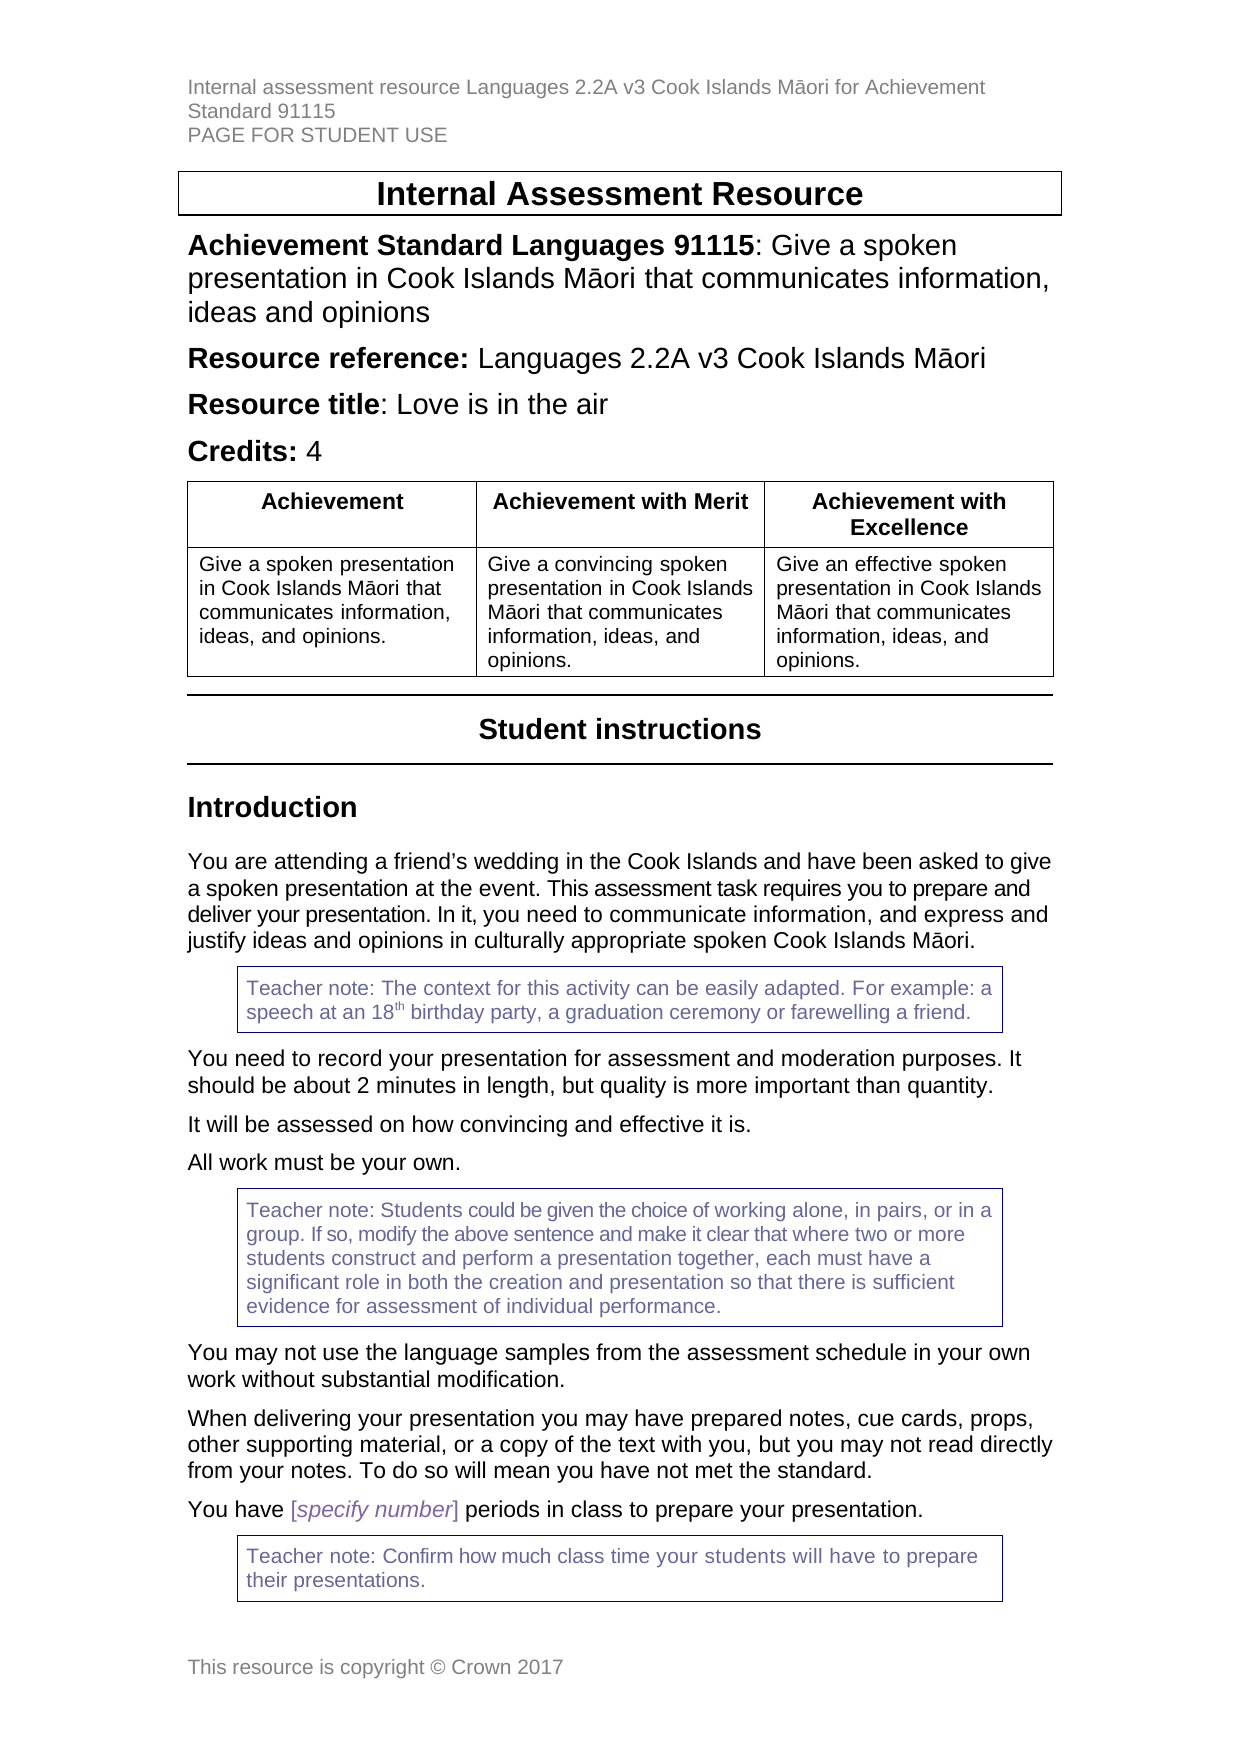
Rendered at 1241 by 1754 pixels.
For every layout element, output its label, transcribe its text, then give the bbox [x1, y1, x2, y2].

text Internal Assessment Resource [179, 172, 1061, 214]
table_header Achievement [188, 482, 476, 547]
text All work must be your own. [187, 1149, 1053, 1176]
text Student instructions [187, 696, 1053, 763]
text You are attending a friend’s wedding in the Cook Islands and have been asked to give a spoken presentation at the event. This assessment task requires you to prepare and deliver your presentation. In it, you need to communicate information, and express and justify ideas and opinions in culturally appropriate spoken Cook Islands Māori. [187, 848, 1053, 954]
text Achievement Standard Languages 91115: Give a spoken presentation in Cook Islands Māori that communicates information, ideas and opinions [187, 228, 1053, 329]
table_header Achievement with Excellence [765, 482, 1053, 547]
table_cell Give an effective spoken presentation in Cook Islands Māori that communicates information, ideas, and opinions. [765, 548, 1053, 676]
table_header Achievement with Merit [477, 482, 764, 547]
text It will be assessed on how convincing and effective it is. [187, 1111, 1053, 1137]
text You may not use the language samples from the assessment schedule in your own work without substantial modification. [187, 1339, 1053, 1392]
table_cell Give a spoken presentation in Cook Islands Māori that communicates information, ideas, and opinions. [188, 548, 476, 676]
table_cell Give a convincing spoken presentation in Cook Islands Māori that communicates information, ideas, and opinions. [477, 548, 764, 676]
text You need to record your presentation for assessment and moderation purposes. It should be about 2 minutes in length, but quality is more important than quantity. [187, 1045, 1053, 1098]
text Resource reference: Languages 2.2A v3 Cook Islands Māori [187, 341, 1053, 375]
text You have [specify number] periods in class to prepare your presentation. [187, 1496, 1053, 1522]
text Resource title: Love is in the air [187, 387, 1053, 421]
text Teacher note: Students could be given the choice of working alone, in pairs, or in a group. If so, modify the above sentence and make it clear that where two or more students construct and perform a presentation together, each must have a significant role in both the creation and presentation so that there is sufficient evidence for assessment of individual performance. [238, 1189, 1002, 1326]
text Teacher note: Confirm how much class time your students will have to prepare their presentations. [238, 1536, 1002, 1601]
text When delivering your presentation you may have prepared notes, cue cards, props, other supporting material, or a copy of the text with you, but you may not read directly from your notes. To do so will mean you have not met the standard. [187, 1404, 1053, 1483]
text Teacher note: The context for this activity can be easily adapted. For example: a speech at an 18th birthday party, a graduation ceremony or farewelling a friend. [238, 967, 1002, 1032]
subtitle Introduction [187, 790, 1206, 823]
text Credits: 4 [187, 433, 1053, 468]
